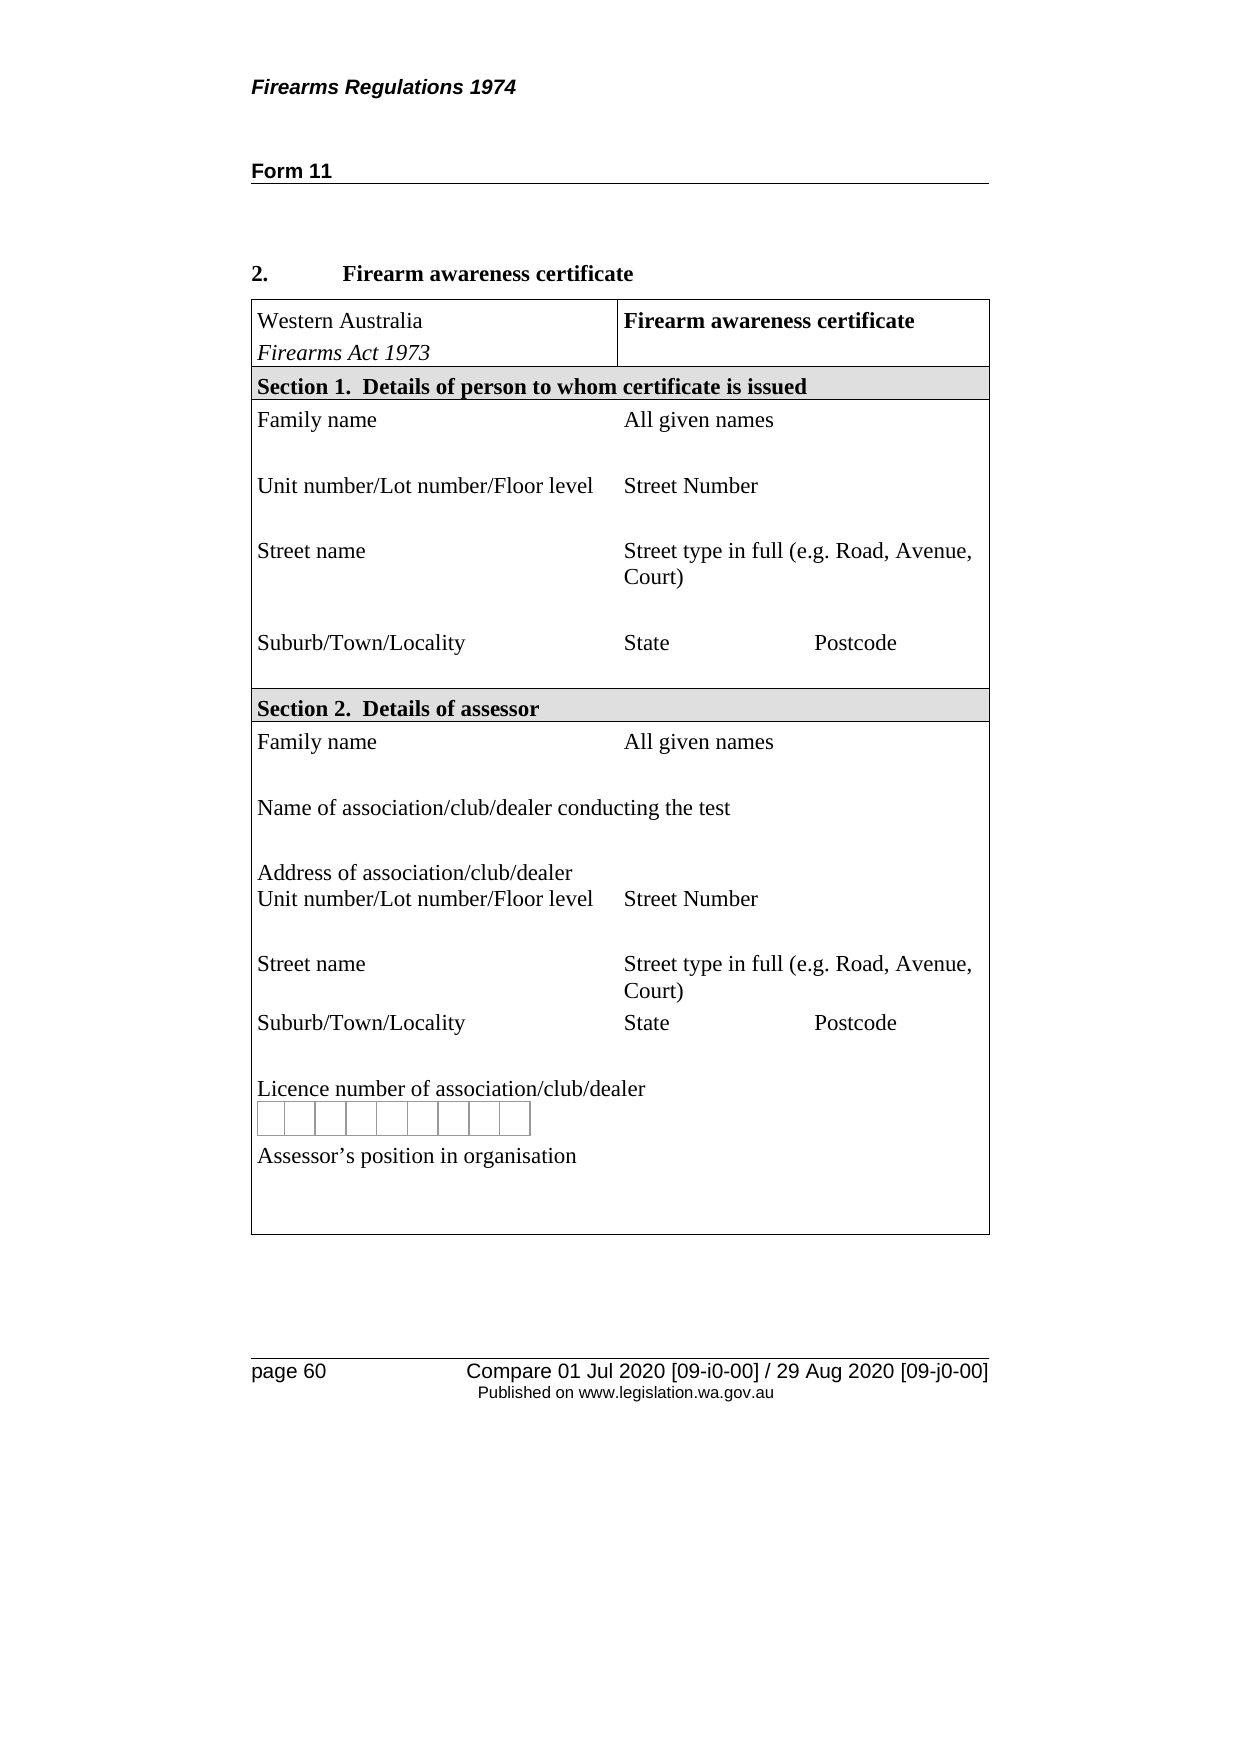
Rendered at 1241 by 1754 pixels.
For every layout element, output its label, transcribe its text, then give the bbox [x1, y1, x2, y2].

table_cell Name of association/club/dealer conducting the test [252, 788, 989, 853]
table_cell Street Number [618, 466, 989, 531]
subtitle 2. Firearm awareness certificate [251, 261, 989, 287]
table_cell Street Number [618, 853, 989, 944]
table_cell Postcode [808, 622, 989, 687]
table_cell Family name [252, 400, 618, 466]
table_cell Section 2. Details of assessor [252, 689, 989, 721]
table_cell Licence number of association/club/dealer [252, 1068, 989, 1136]
table_cell Suburb/Town/Locality [252, 1003, 618, 1068]
table_cell Street type in full (e.g. Road, Avenue, Court) [618, 944, 989, 1003]
table_cell Postcode [808, 1003, 989, 1068]
table_cell State [618, 622, 808, 687]
table_cell Family name [252, 722, 618, 787]
table_cell Street name [252, 531, 618, 622]
table_cell All given names [618, 400, 989, 466]
table_cell Unit number/Lot number/Floor level [252, 466, 618, 531]
table_cell Street type in full (e.g. Road, Avenue, Court) [618, 531, 989, 622]
table_header Western Australia Firearms Act 1973 [252, 300, 617, 366]
table_cell Assessor’s position in organisation [252, 1136, 989, 1233]
table_cell Address of association/club/dealer Unit number/Lot number/Floor level [252, 853, 618, 944]
table_cell Suburb/Town/Locality [252, 622, 618, 687]
table_cell Street name [252, 944, 618, 1003]
table_cell State [618, 1003, 808, 1068]
table_header Firearm awareness certificate [618, 300, 989, 366]
table_cell All given names [618, 722, 989, 787]
table_cell Section 1. Details of person to whom certificate is issued [252, 367, 989, 399]
